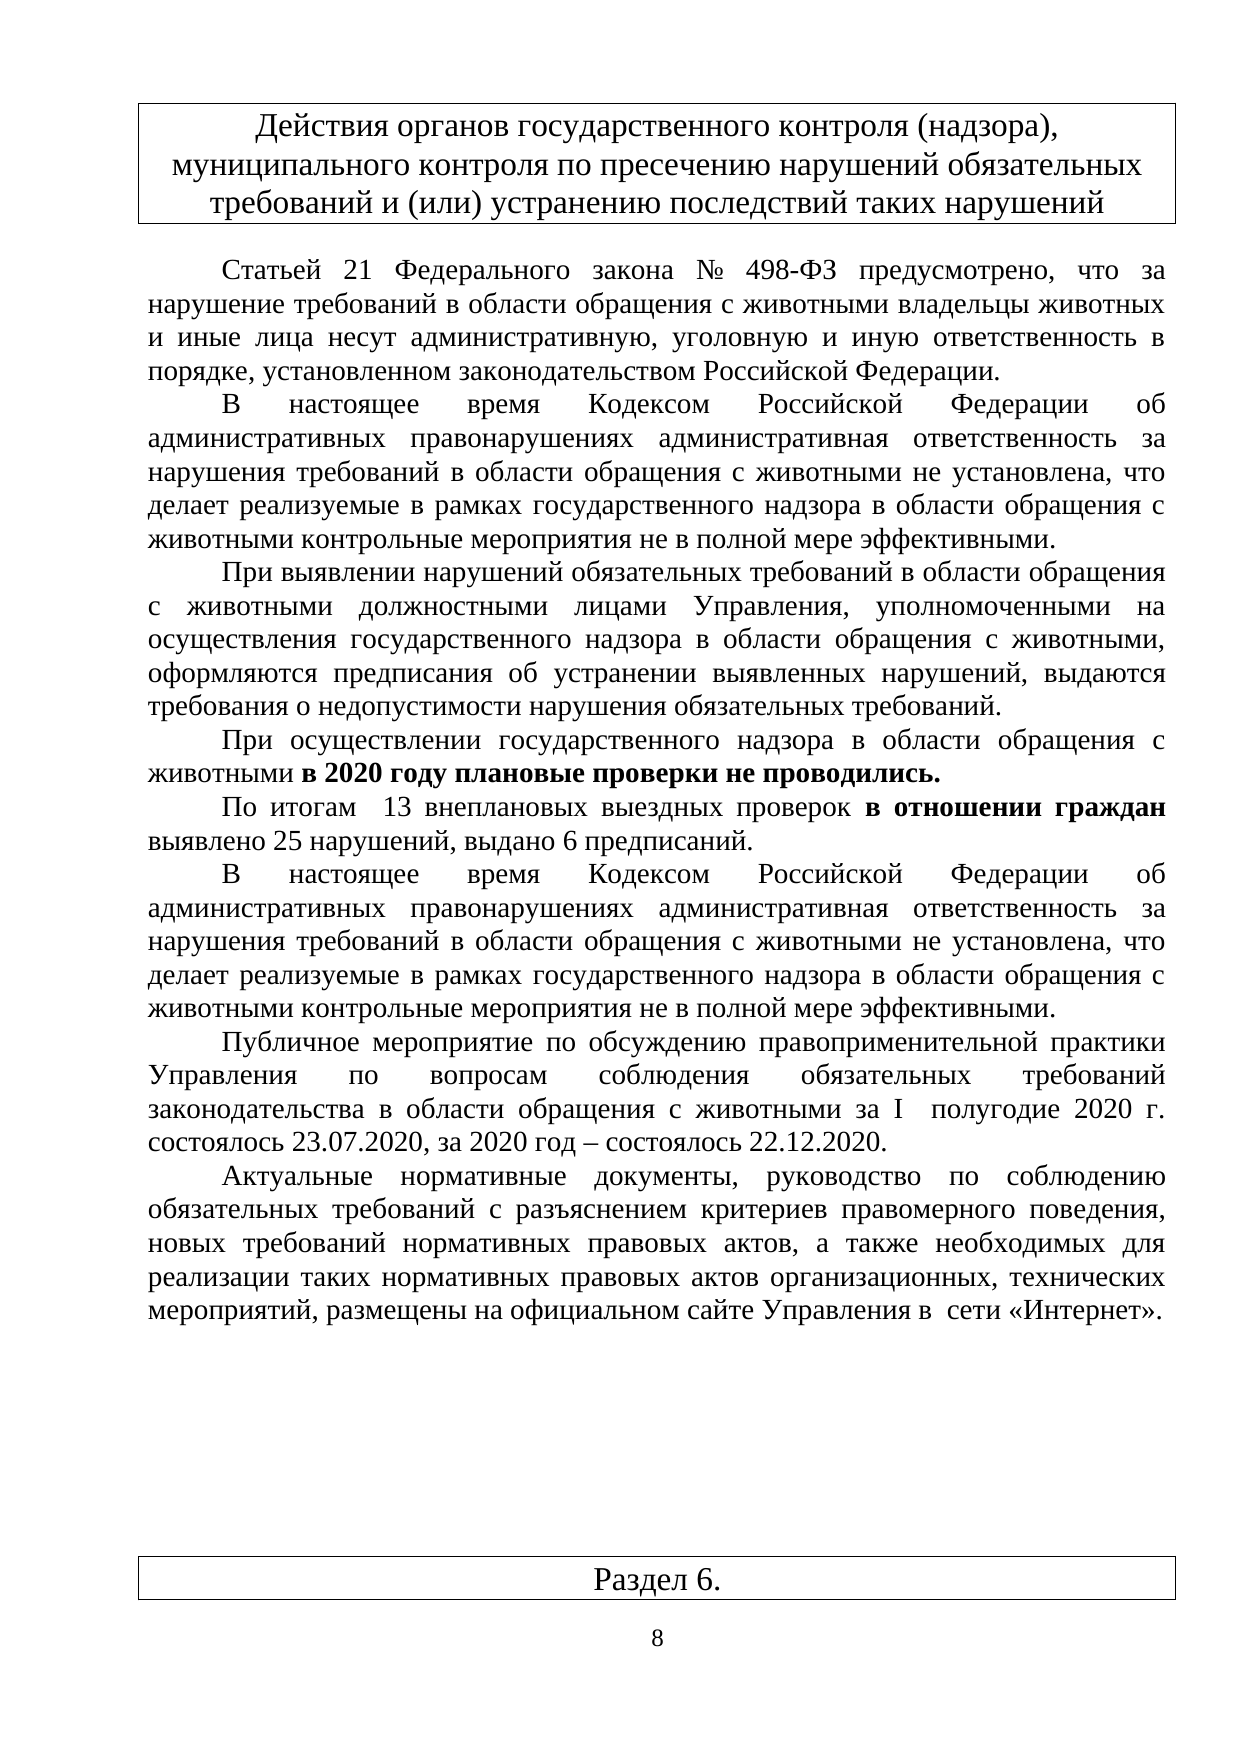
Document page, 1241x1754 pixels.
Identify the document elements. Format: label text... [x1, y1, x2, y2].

text Публичное мероприятие по обсуждению правоприменительной практики Управления по вопросам соблюдения обязательных требований законодательства в области обращения с животными за I полугодие 2020 г. состоялось 23.07.2020, за 2020 год – состоялось 22.12.2020. [148, 1024, 1167, 1158]
text муниципального контроля по пресечению нарушений обязательных требований и (или) устранению последствий таких нарушений [139, 141, 1175, 223]
text Статьей 21 Федерального закона № 498-ФЗ предусмотрено, что за нарушение требований в области обращения с животными владельцы животных и иные лица несут административную, уголовную и иную ответственность в порядке, установленном законодательством Российской Федерации. [148, 252, 1167, 387]
text При выявлении нарушений обязательных требований в области обращения с животными должностными лицами Управления, уполномоченными на осуществления государственного надзора в области обращения с животными, оформляются предписания об устранении выявленных нарушений, выдаются требования о недопустимости нарушения обязательных требований. [148, 554, 1167, 722]
text Действия органов государственного контроля (надзора), [139, 104, 1175, 141]
text В настоящее время Кодексом Российской Федерации об административных правонарушениях административная ответственность за нарушения требований в области обращения с животными не установлена, что делает реализуемые в рамках государственного надзора в области обращения с животными контрольные мероприятия не в полной мере эффективными. [148, 856, 1167, 1024]
text Актуальные нормативные документы, руководство по соблюдению обязательных требований с разъяснением критериев правомерного поведения, новых требований нормативных правовых актов, а также необходимых для реализации таких нормативных правовых актов организационных, технических мероприятий, размещены на официальном сайте Управления в сети «Интернет». [148, 1158, 1167, 1326]
text Раздел 6. [139, 1557, 1175, 1599]
text По итогам 13 внеплановых выездных проверок в отношении граждан выявлено 25 нарушений, выдано 6 предписаний. [148, 789, 1167, 856]
text При осуществлении государственного надзора в области обращения с животными в 2020 году плановые проверки не проводились. [148, 722, 1167, 789]
text В настоящее время Кодексом Российской Федерации об административных правонарушениях административная ответственность за нарушения требований в области обращения с животными не установлена, что делает реализуемые в рамках государственного надзора в области обращения с животными контрольные мероприятия не в полной мере эффективными. [148, 387, 1167, 554]
